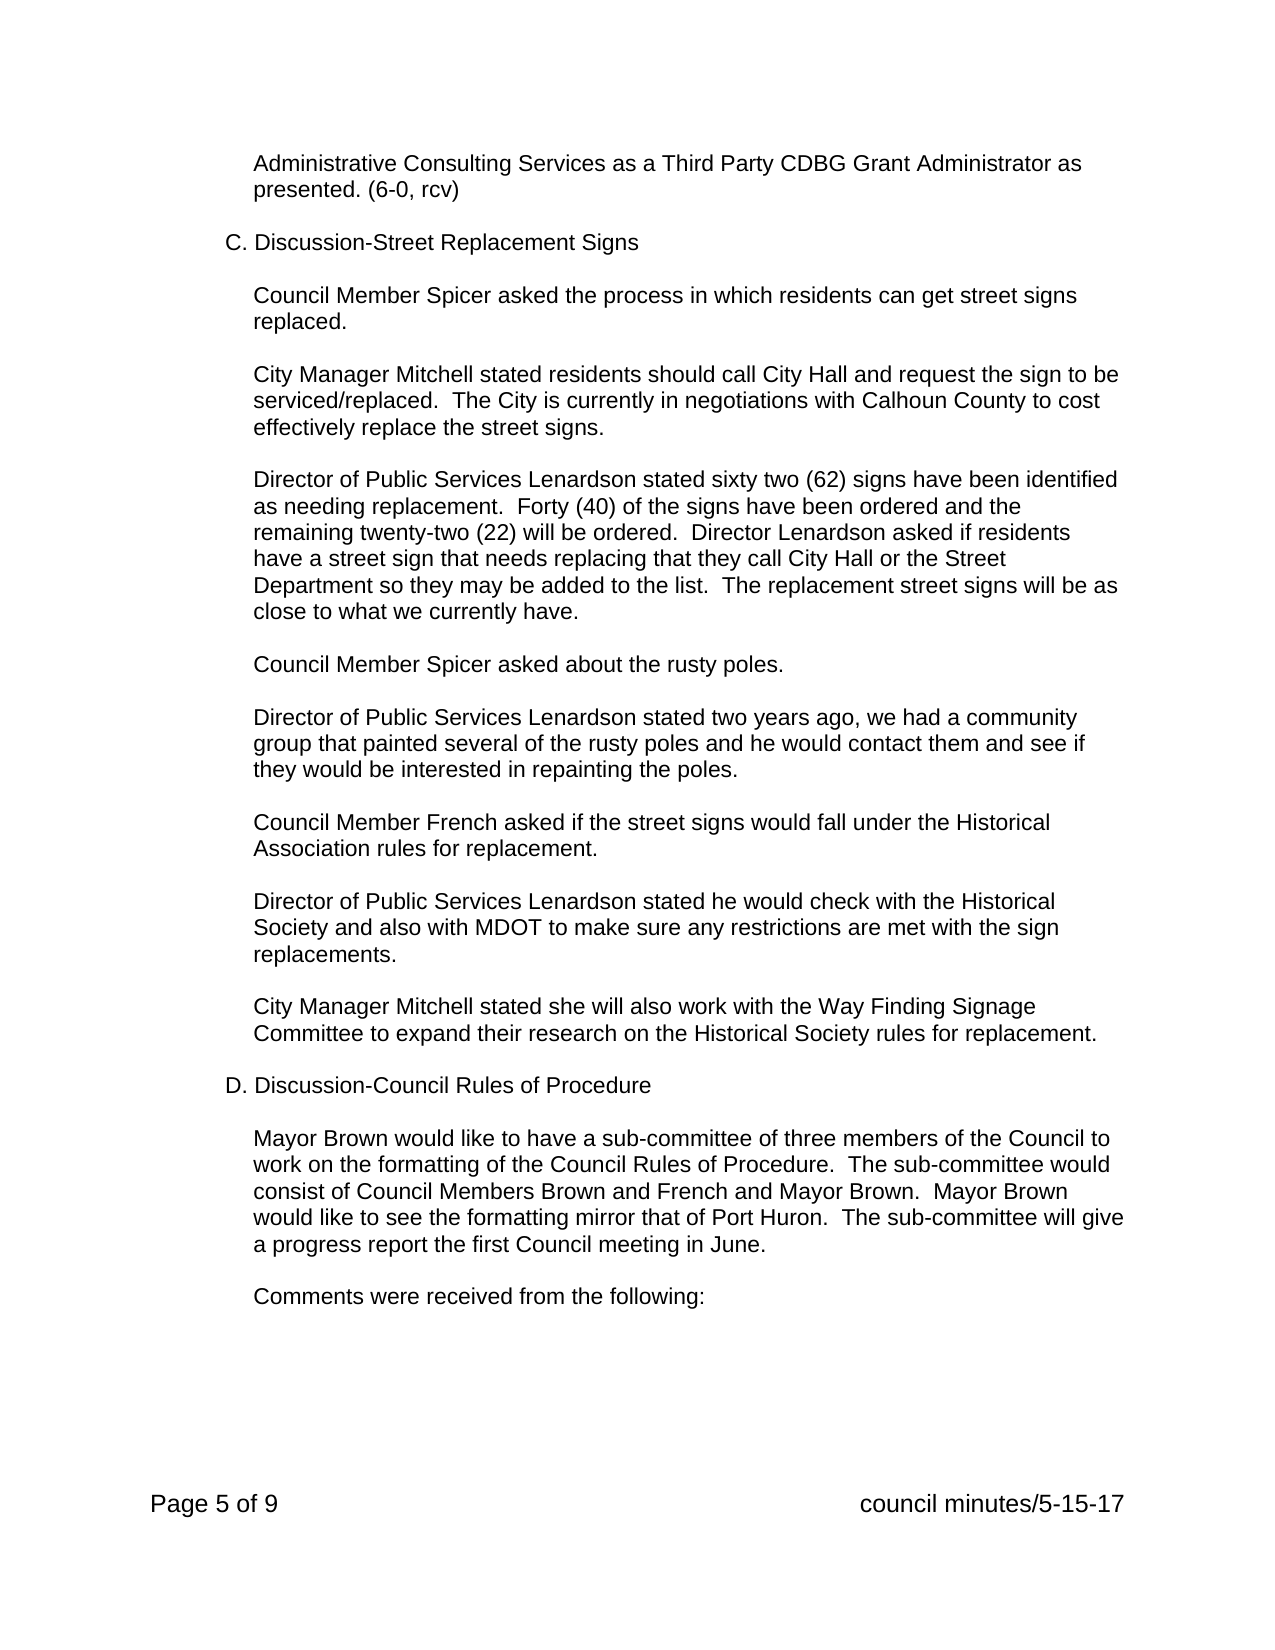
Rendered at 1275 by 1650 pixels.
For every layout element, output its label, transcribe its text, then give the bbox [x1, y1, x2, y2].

list City Manager Mitchell stated residents should call City Hall and request the sign to be serviced/replaced. The City is currently in negotiations with Calhoun County to cost effectively replace the street signs. [253, 361, 1125, 440]
list C. Discussion-Street Replacement Signs [225, 229, 1125, 255]
list D. Discussion-Council Rules of Procedure [225, 1072, 1125, 1099]
list Council Member French asked if the street signs would fall under the Historical Association rules for replacement. [253, 809, 1125, 862]
list Council Member Spicer asked about the rusty poles. [253, 651, 1125, 677]
list City Manager Mitchell stated she will also work with the Way Finding Signage Committee to expand their research on the Historical Society rules for replacement. [253, 993, 1125, 1046]
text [253, 150, 1125, 203]
list Council Member Spicer asked the process in which residents can get street signs replaced. [253, 282, 1125, 334]
list Comments were received from the following: [244, 1283, 1125, 1309]
list Director of Public Services Lenardson stated he would check with the Historical Society and also with MDOT to make sure any restrictions are met with the sign replacements. [253, 888, 1125, 967]
list Director of Public Services Lenardson stated sixty two (62) signs have been identified as needing replacement. Forty (40) of the signs have been ordered and the remaining twenty-two (22) will be ordered. Director Lenardson asked if residents have a street sign that needs replacing that they call City Hall or the Street Department so they may be added to the list. The replacement street signs will be as close to what we currently have. [253, 466, 1125, 624]
list Mayor Brown would like to have a sub-committee of three members of the Council to work on the formatting of the Council Rules of Procedure. The sub-committee would consist of Council Members Brown and French and Mayor Brown. Mayor Brown would like to see the formatting mirror that of Port Huron. The sub-committee will give a progress report the first Council meeting in June. [253, 1125, 1125, 1257]
list Director of Public Services Lenardson stated two years ago, we had a community group that painted several of the rusty poles and he would contact them and see if they would be interested in repainting the poles. [253, 703, 1125, 782]
